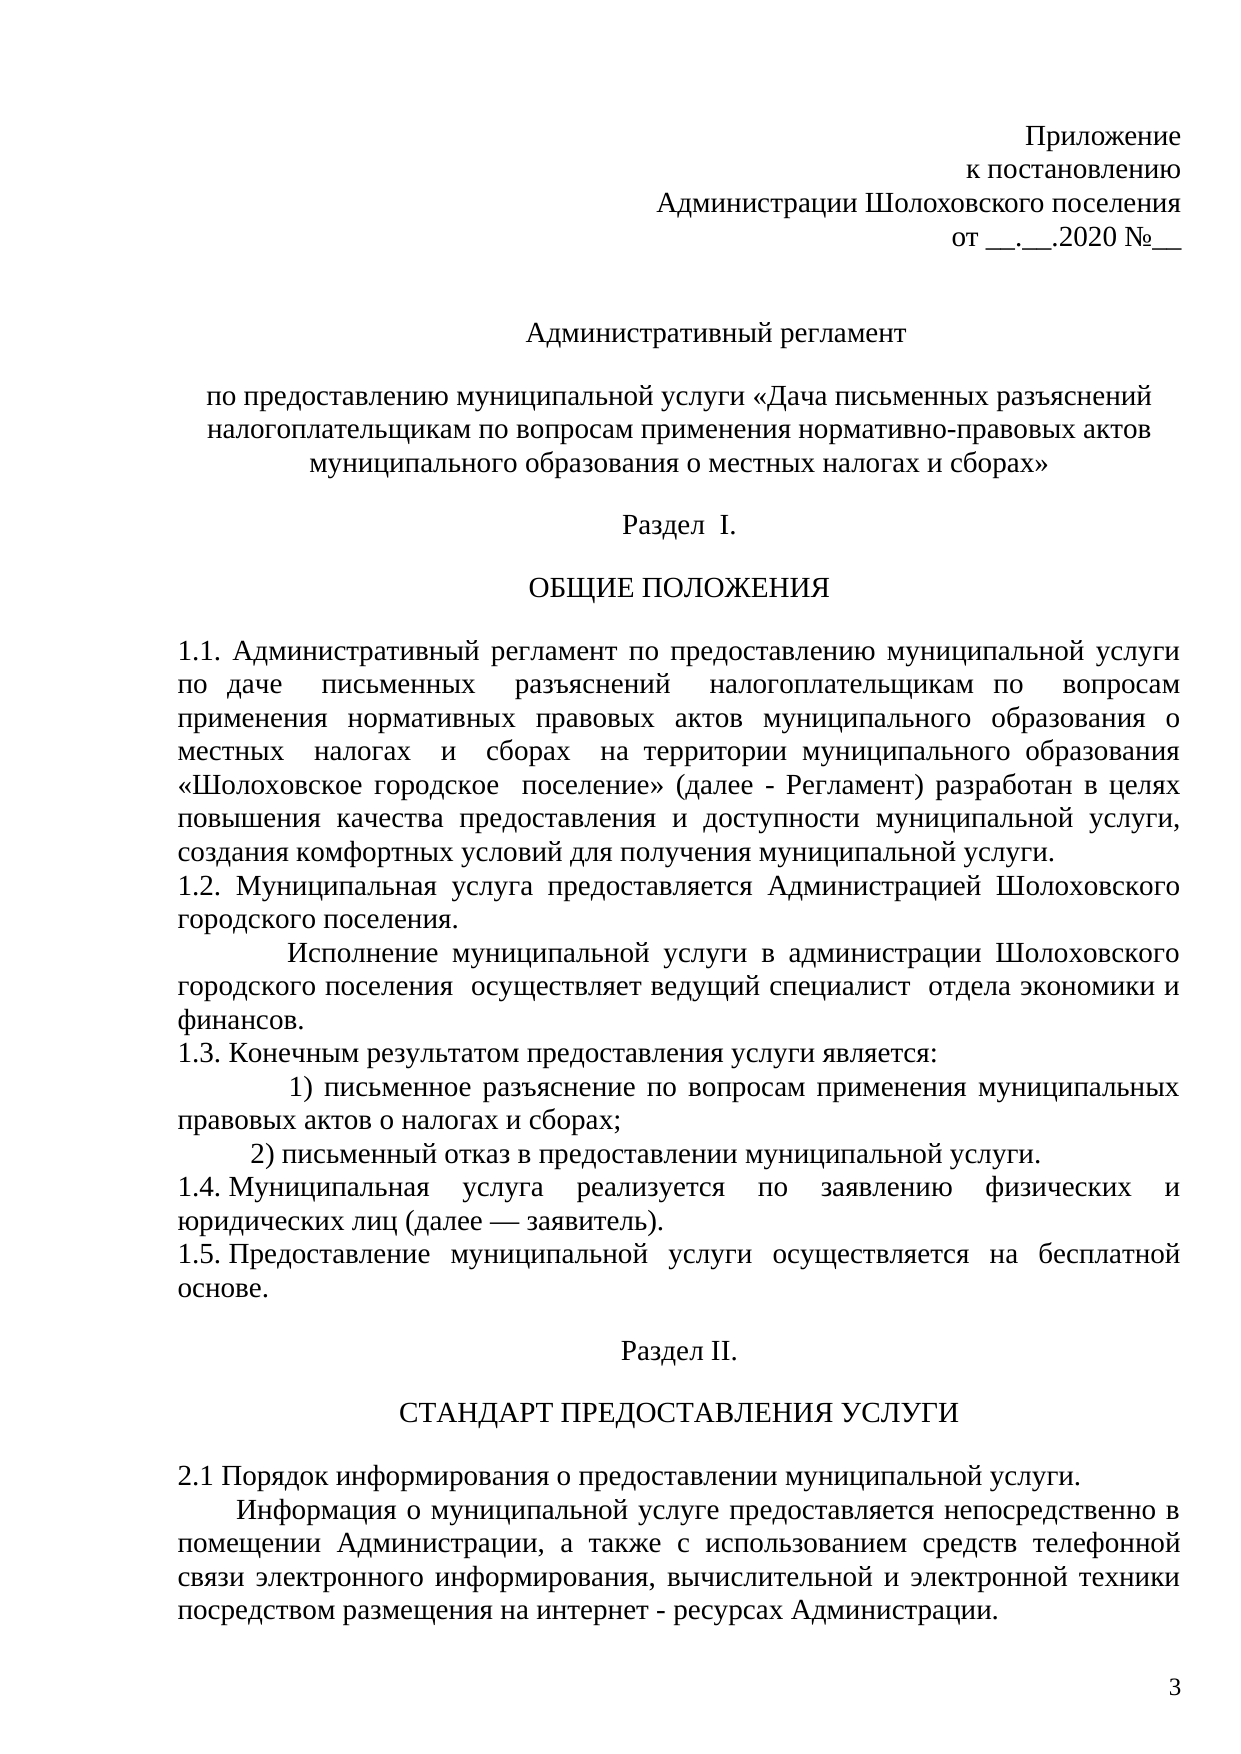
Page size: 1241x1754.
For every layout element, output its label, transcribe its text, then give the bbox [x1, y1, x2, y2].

text Приложение [177, 118, 1181, 152]
text СТАНДАРТ ПРЕДОСТАВЛЕНИЯ УСЛУГИ [177, 1396, 1181, 1429]
text 1.2. Муниципальная услуга предоставляется Администрацией Шолоховского городского поселения. [177, 868, 1181, 935]
text 1.4. Муниципальная услуга реализуется по заявлению физических и юридических лиц (далее — заявитель). [177, 1169, 1181, 1237]
text Раздел II. [177, 1333, 1181, 1366]
text Администрации Шолоховского поселения [177, 185, 1181, 219]
text 1) письменное разъяснение по вопросам применения муниципальных правовых актов о налогах и сборах; [177, 1069, 1181, 1136]
text к постановлению [177, 152, 1181, 185]
text 1.1. Административный регламент по предоставлению муниципальной услуги по даче письменных разъяснений налогоплательщикам по вопросам применения нормативных правовых актов муниципального образования о местных налогах и сборах на территории муниципального образования «Шолоховское городское поселение» (далее - Регламент) разработан в целях повышения качества предоставления и доступности муниципальной услуги, создания комфортных условий для получения муниципальной услуги. [177, 633, 1181, 868]
text Информация о муниципальной услуге предоставляется непосредственно в помещении Администрации, а также с использованием средств телефонной связи электронного информирования, вычислительной и электронной техники посредством размещения на интернет - ресурсах Администрации. [177, 1492, 1181, 1626]
title по предоставлению муниципальной услуги «Дача письменных разъяснений налогоплательщикам по вопросам применения нормативно-правовых актов муниципального образования о местных налогах и сборах» [177, 378, 1181, 478]
text 1.3. Конечным результатом предоставления услуги является: [177, 1035, 1181, 1069]
text 2.1 Порядок информирования о предоставлении муниципальной услуги. [177, 1458, 1181, 1492]
text Раздел I. [177, 507, 1181, 541]
text 1.5. Предоставление муниципальной услуги осуществляется на бесплатной основе. [177, 1237, 1181, 1304]
text ОБЩИЕ ПОЛОЖЕНИЯ [177, 570, 1181, 604]
text Исполнение муниципальной услуги в администрации Шолоховского городского поселения осуществляет ведущий специалист отдела экономики и финансов. [177, 935, 1181, 1035]
text от __.__.2020 №__ [177, 219, 1181, 252]
title Административный регламент [177, 315, 1181, 348]
text 2) письменный отказ в предоставлении муниципальной услуги. [177, 1136, 1181, 1169]
